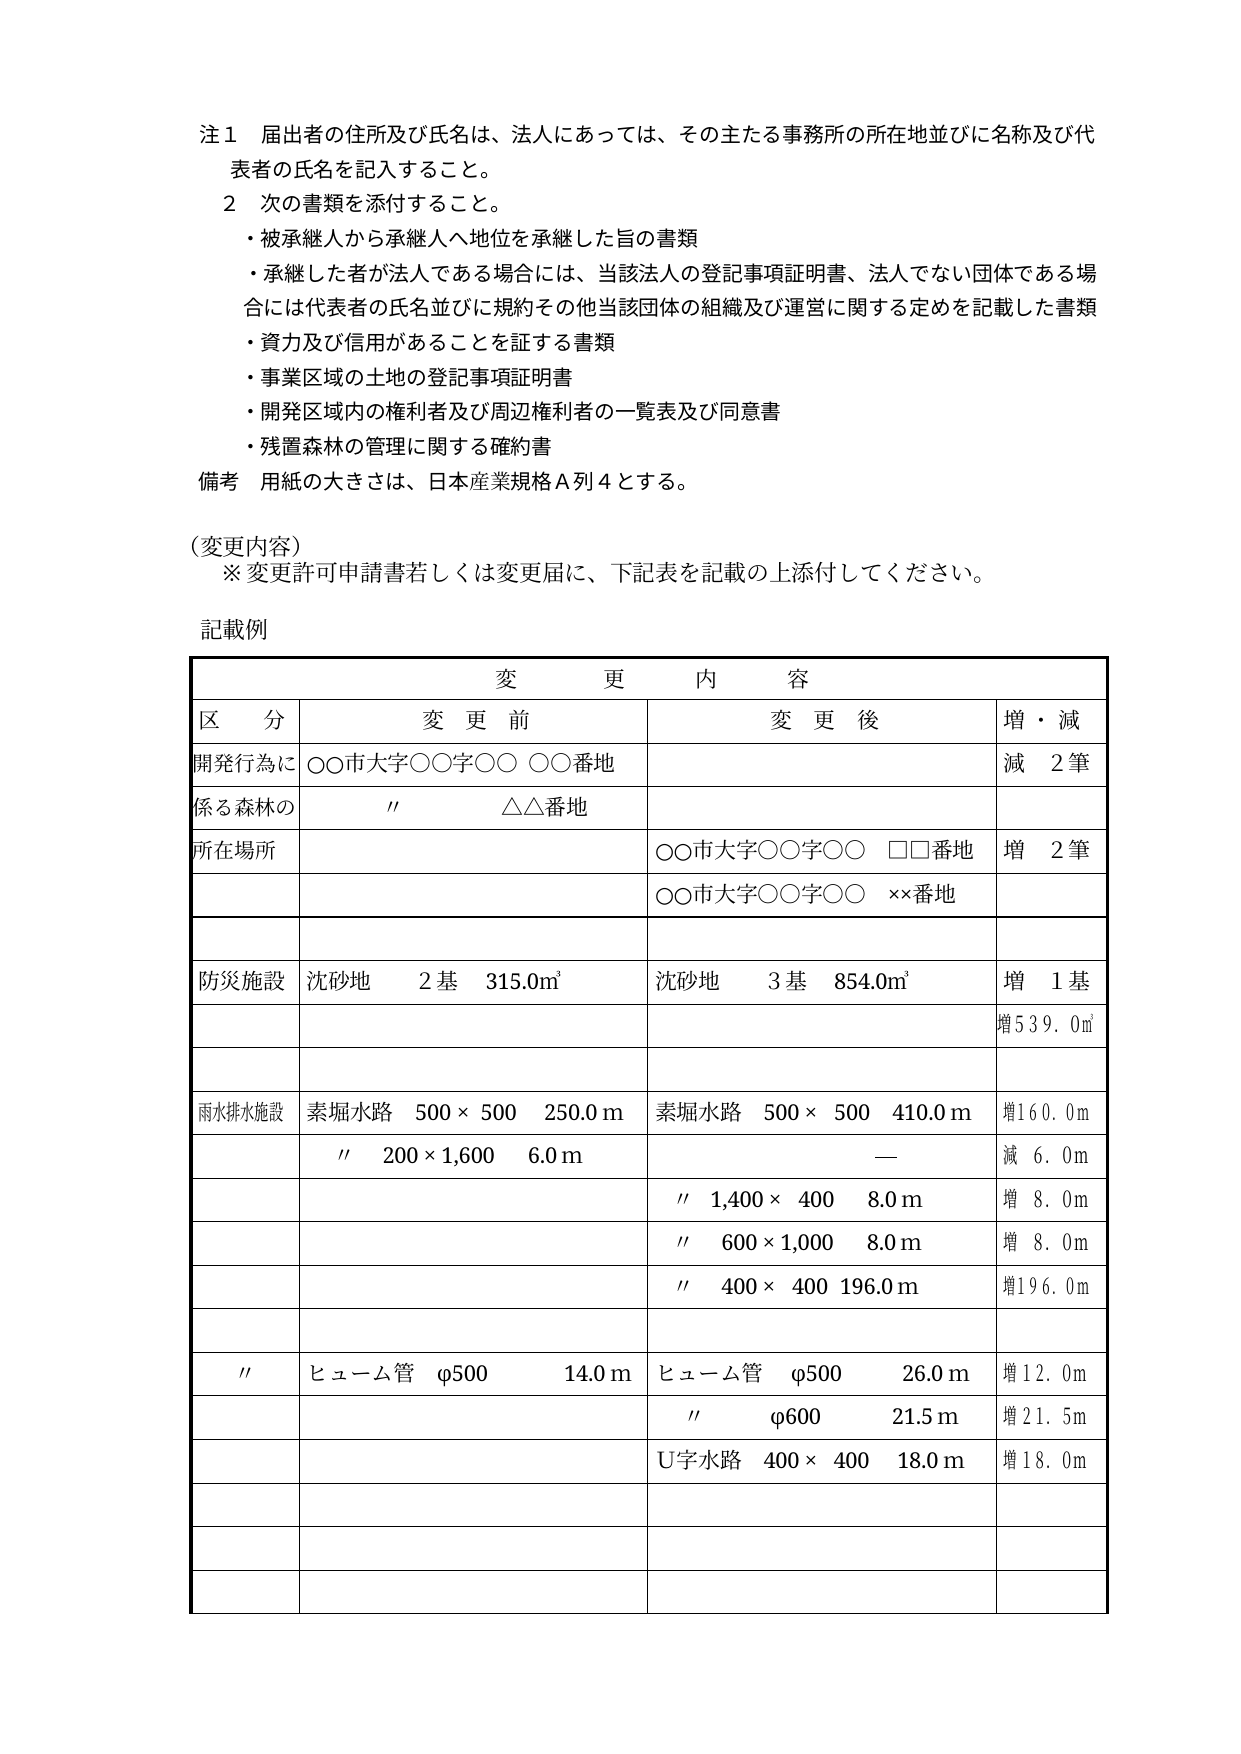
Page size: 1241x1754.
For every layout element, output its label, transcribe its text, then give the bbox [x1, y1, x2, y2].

table_cell 増１９６．０ｍ [997, 1266, 1106, 1308]
table_cell 〃 [193, 1353, 299, 1395]
table_cell 〃 φ600 21.5ｍ [648, 1396, 996, 1439]
table_cell 〃 200 × 1,600 6.0ｍ [300, 1135, 647, 1178]
table_cell [193, 1266, 299, 1308]
table_cell 素堀水路 500 × 500 250.0ｍ [300, 1092, 647, 1134]
table_cell [648, 744, 996, 786]
table_cell [648, 1527, 996, 1569]
table_cell [997, 1048, 1106, 1091]
table_cell [997, 1309, 1106, 1352]
table_cell [193, 1135, 299, 1178]
text ・資力及び信用があることを証する書類 [177, 326, 1098, 356]
table_cell [648, 1135, 996, 1178]
text 注１ 届出者の住所及び氏名は、法人にあっては、その主たる事務所の所在地並びに名称及び代表者の氏名を記入すること。 [199, 118, 1098, 183]
table_cell 増 ２１．５ｍ [997, 1396, 1106, 1439]
table_cell [193, 1179, 299, 1221]
table_cell 防災施設 [193, 961, 299, 1003]
table_cell 係る森林の [193, 787, 299, 829]
table_cell 〃 600 × 1,000 8.0ｍ [648, 1222, 996, 1265]
table_cell [193, 1048, 299, 1091]
table_cell [997, 874, 1106, 916]
table_cell [300, 918, 647, 960]
table_cell [648, 1309, 996, 1352]
table_cell 雨水排水施設 [193, 1092, 299, 1134]
table_cell 増５３９．０㎥ [997, 1005, 1106, 1047]
table_cell [193, 874, 299, 916]
table_cell [997, 787, 1106, 829]
table_cell [300, 1179, 647, 1221]
table_cell [193, 1396, 299, 1439]
table_header 変 更 内 容 [193, 659, 1106, 699]
table_cell 増 ８．０ｍ [997, 1179, 1106, 1221]
table_cell 増 １２．０ｍ [997, 1353, 1106, 1395]
text （変更内容） [177, 536, 1098, 561]
table_cell [300, 1005, 647, 1047]
table_cell [193, 1222, 299, 1265]
table_cell 〃 △△番地 [300, 787, 647, 829]
table_cell 増 ・ 減 [997, 700, 1106, 742]
table_cell [300, 874, 647, 916]
table_cell ヒューム管 φ500 26.0ｍ [648, 1353, 996, 1395]
table_cell 増 ８．０ｍ [997, 1222, 1106, 1265]
table_cell 増 ２筆 [997, 830, 1106, 873]
table_cell [997, 1571, 1106, 1613]
table_cell [648, 1048, 996, 1091]
table_cell [300, 1309, 647, 1352]
table_cell 沈砂地 ２基 315.0㎥ [300, 961, 647, 1003]
table_cell [300, 1396, 647, 1439]
table_cell ○○市大字○○字○○ □□番地 [648, 830, 996, 873]
text 記載例 [177, 612, 1098, 645]
text ・残置森林の管理に関する確約書 [177, 430, 1098, 461]
table_cell [193, 1484, 299, 1526]
table_cell [193, 918, 299, 960]
table_cell 区 分 [193, 700, 299, 742]
text 備考 用紙の大きさは、日本産業規格Ａ列４とする。 [177, 465, 1098, 495]
table_cell [300, 1266, 647, 1308]
table_cell [193, 1527, 299, 1569]
table_cell [193, 1309, 299, 1352]
table_cell [300, 1222, 647, 1265]
table_cell [193, 1440, 299, 1482]
table_cell 〃 400 × 400 196.0ｍ [648, 1266, 996, 1308]
table_cell [193, 1571, 299, 1613]
table_cell [648, 1571, 996, 1613]
text ※ 変更許可申請書若しくは変更届に、下記表を記載の上添付してください。 [177, 561, 1098, 586]
table_cell 変 更 前 [300, 700, 647, 742]
table_cell [648, 787, 996, 829]
text ２ 次の書類を添付すること。 [177, 187, 1098, 218]
table_cell 開発行為に [193, 744, 299, 786]
table_cell [997, 1484, 1106, 1526]
table_cell [300, 1440, 647, 1482]
table_cell [300, 1484, 647, 1526]
table_cell ヒューム管 φ500 14.0ｍ [300, 1353, 647, 1395]
table_cell ○○市大字○○字○○ ××番地 [648, 874, 996, 916]
table_cell [300, 1048, 647, 1091]
table_cell [193, 1005, 299, 1047]
table_cell 増１６０．０ｍ [997, 1092, 1106, 1134]
table_cell [997, 1527, 1106, 1569]
table_cell [300, 1571, 647, 1613]
text ・開発区域内の権利者及び周辺権利者の一覧表及び同意書 [177, 396, 1098, 426]
text ・承継した者が法人である場合には、当該法人の登記事項証明書、法人でない団体である場合には代表者の氏名並びに規約その他当該団体の組織及び運営に関する定めを記載した書類 [243, 257, 1098, 322]
table_cell [300, 1527, 647, 1569]
table_cell 減 ２筆 [997, 744, 1106, 786]
table_cell 変 更 後 [648, 700, 996, 742]
table_cell 素堀水路 500 × 500 410.0ｍ [648, 1092, 996, 1134]
text ・事業区域の土地の登記事項証明書 [177, 361, 1098, 391]
table_cell Ｕ字水路 400 × 400 18.0ｍ [648, 1440, 996, 1482]
table_cell [648, 918, 996, 960]
table_cell 所在場所 [193, 830, 299, 873]
table_cell [648, 1484, 996, 1526]
table_cell 沈砂地 ３基 854.0㎥ [648, 961, 996, 1003]
table_cell [648, 1005, 996, 1047]
table_cell 〃 1,400 × 400 8.0ｍ [648, 1179, 996, 1221]
table_cell 増 １基 [997, 961, 1106, 1003]
table_cell 減 ６．０ｍ [997, 1135, 1106, 1178]
table_cell [300, 830, 647, 873]
table_cell 増 １８．０ｍ [997, 1440, 1106, 1482]
table_cell ○○市大字○○字○○ ○○番地 [300, 744, 647, 786]
table_cell [997, 918, 1106, 960]
text ・被承継人から承継人へ地位を承継した旨の書類 [177, 222, 1098, 252]
